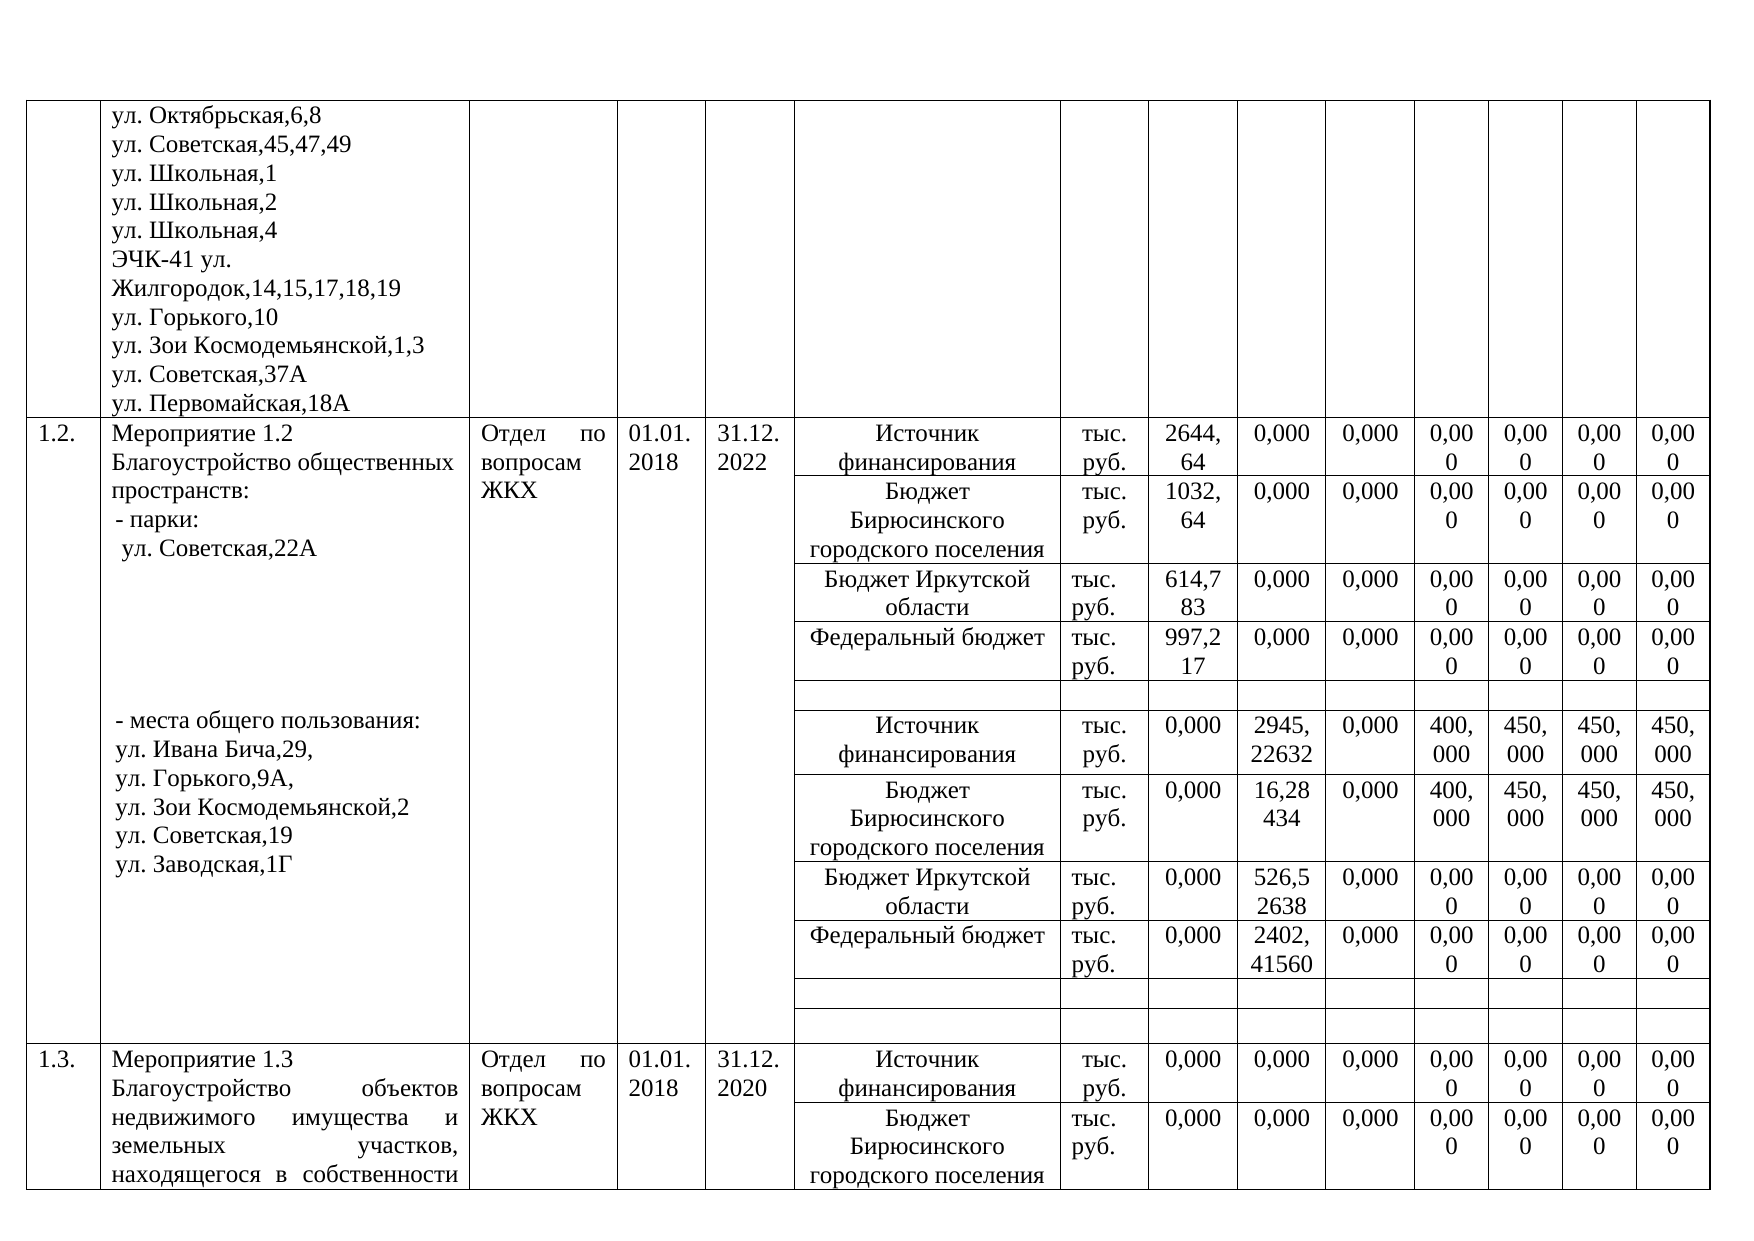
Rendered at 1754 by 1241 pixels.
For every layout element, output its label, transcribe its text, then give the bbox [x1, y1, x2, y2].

table_cell [1061, 681, 1148, 709]
table_cell [1563, 979, 1636, 1008]
table_cell Мероприятие 1.2 Благоустройство общественных пространств: - парки: ул. Советская,22А - места общего пользования: ул. Ивана Бича,29, ул. Горького,9А, ул. Зои Космодемьянской,2 ул. Советская,19 ул. Заводская,1Г [101, 418, 469, 1043]
table_cell 0,000 [1637, 476, 1709, 563]
table_cell 400,000 [1415, 775, 1488, 861]
table_cell 450,000 [1637, 775, 1709, 861]
table_cell 0,000 [1637, 862, 1709, 919]
table_cell [1489, 979, 1562, 1008]
table_cell [1238, 101, 1325, 417]
table_cell 0,000 [1415, 622, 1488, 680]
table_cell тыс. руб. [1061, 1044, 1148, 1102]
table_cell 0,000 [1238, 476, 1325, 563]
table_cell 2402,41560 [1238, 921, 1325, 978]
table_cell 0,000 [1326, 1103, 1414, 1189]
table_cell 0,000 [1563, 1103, 1636, 1189]
table_cell [1061, 101, 1148, 417]
table_cell [1326, 1009, 1414, 1043]
table_cell Источник финансирования [795, 1044, 1060, 1102]
table_cell [1061, 979, 1148, 1008]
table_cell тыс. руб. [1061, 862, 1148, 919]
table_cell [1238, 1009, 1325, 1043]
table_cell [1637, 681, 1709, 709]
table_cell 0,000 [1415, 1044, 1488, 1102]
table_cell Бюджет Бирюсинского городского поселения [795, 775, 1060, 861]
table_cell 0,000 [1326, 476, 1414, 563]
table_cell 0,000 [1637, 564, 1709, 621]
table_cell Федеральный бюджет [795, 921, 1060, 978]
table_cell 2945,22632 [1238, 711, 1325, 774]
table_cell 0,000 [1415, 564, 1488, 621]
table_cell 0,000 [1489, 476, 1562, 563]
table_cell 0,000 [1238, 1044, 1325, 1102]
table_cell 450,000 [1489, 775, 1562, 861]
table_cell 0,000 [1149, 1044, 1237, 1102]
table_cell 0,000 [1563, 476, 1636, 563]
table_cell [1415, 979, 1488, 1008]
table_cell 0,000 [1149, 862, 1237, 919]
table_cell 0,000 [1563, 862, 1636, 919]
table_cell 450,000 [1563, 775, 1636, 861]
table_cell тыс. руб. [1061, 1103, 1148, 1189]
table_cell 0,000 [1149, 775, 1237, 861]
table_cell [1238, 681, 1325, 709]
table_cell 0,000 [1326, 775, 1414, 861]
table_cell 0,000 [1637, 1044, 1709, 1102]
table_cell [1489, 681, 1562, 709]
table_cell 16,28434 [1238, 775, 1325, 861]
table_cell тыс. руб. [1061, 921, 1148, 978]
table_cell 0,000 [1238, 1103, 1325, 1189]
table_cell 526,52638 [1238, 862, 1325, 919]
table_cell 0,000 [1415, 476, 1488, 563]
table_cell [1061, 1009, 1148, 1043]
table_cell [1637, 1009, 1709, 1043]
table_cell Отдел по вопросам ЖКХ [470, 418, 617, 1043]
table_cell Бюджет Бирюсинского городского поселения [795, 476, 1060, 563]
table_cell [1415, 1009, 1488, 1043]
table_cell [795, 681, 1060, 709]
table_cell 2644,64 [1149, 418, 1237, 475]
table_cell [1489, 101, 1562, 417]
table_cell [1149, 1009, 1237, 1043]
table_cell 0,000 [1326, 418, 1414, 475]
table_cell тыс. руб. [1061, 418, 1148, 475]
table_cell 0,000 [1489, 564, 1562, 621]
table_cell 0,000 [1326, 622, 1414, 680]
table_cell 31.12.2022 [706, 418, 794, 1043]
table_cell тыс. руб. [1061, 476, 1148, 563]
table_cell 0,000 [1149, 921, 1237, 978]
table_cell Бюджет Иркутской области [795, 564, 1060, 621]
table_cell Отдел по вопросам ЖКХ [470, 1044, 617, 1189]
table_cell 997,217 [1149, 622, 1237, 680]
table_cell 31.12.2020 [706, 1044, 794, 1189]
table_cell 0,000 [1326, 564, 1414, 621]
table_cell 0,000 [1238, 622, 1325, 680]
table_cell 0,000 [1563, 1044, 1636, 1102]
table_cell 0,000 [1149, 711, 1237, 774]
table_cell Источник финансирования [795, 418, 1060, 475]
table_cell 614,783 [1149, 564, 1237, 621]
table_cell [1563, 101, 1636, 417]
table_cell 0,000 [1238, 418, 1325, 475]
table_cell 450,000 [1563, 711, 1636, 774]
table_cell 0,000 [1637, 622, 1709, 680]
table_cell 0,000 [1489, 1103, 1562, 1189]
table_cell [1326, 101, 1414, 417]
table_cell 0,000 [1238, 564, 1325, 621]
table_cell 0,000 [1489, 418, 1562, 475]
table_cell [1149, 101, 1237, 417]
table_cell 1.2. [27, 418, 100, 1043]
table_cell 0,000 [1563, 622, 1636, 680]
table_cell [1326, 979, 1414, 1008]
table_cell [1238, 979, 1325, 1008]
table_cell 0,000 [1489, 1044, 1562, 1102]
table_cell 0,000 [1637, 418, 1709, 475]
table_cell 0,000 [1326, 711, 1414, 774]
table_cell 0,000 [1415, 1103, 1488, 1189]
table_cell 0,000 [1326, 1044, 1414, 1102]
table_cell 0,000 [1415, 418, 1488, 475]
table_cell 0,000 [1563, 564, 1636, 621]
table_cell Бюджет Бирюсинского городского поселения [795, 1103, 1060, 1189]
table_cell 01.01.2018 [618, 418, 705, 1043]
table_cell [1415, 681, 1488, 709]
table_cell [795, 979, 1060, 1008]
table_cell [1149, 979, 1237, 1008]
table_cell 0,000 [1563, 418, 1636, 475]
table_cell 450,000 [1489, 711, 1562, 774]
table_cell Источник финансирования [795, 711, 1060, 774]
table_cell 1032,64 [1149, 476, 1237, 563]
table_cell Бюджет Иркутской области [795, 862, 1060, 919]
table_cell 0,000 [1637, 921, 1709, 978]
table_cell [1563, 681, 1636, 709]
table_cell тыс. руб. [1061, 711, 1148, 774]
table_cell Мероприятие 1.3 Благоустройство объектов недвижимого имущества и земельных участков, находящегося в собственности (пользовании) юридических лиц и индивидуальных предпринимателей, которые подлежат благоустройству не позднее 2020 года за счет средств указанных лиц в соответствии с заключенными соглашениями. [101, 1044, 469, 1189]
table_cell 0,000 [1149, 1103, 1237, 1189]
table_cell [1637, 979, 1709, 1008]
table_cell [1415, 101, 1488, 417]
table_cell 1.3. [27, 1044, 100, 1189]
table_cell 0,000 [1489, 921, 1562, 978]
table_cell 0,000 [1637, 1103, 1709, 1189]
table_cell 0,000 [1415, 921, 1488, 978]
table_cell [795, 1009, 1060, 1043]
table_cell 01.01.2018 [618, 1044, 705, 1189]
table_cell 400,000 [1415, 711, 1488, 774]
table_cell тыс. руб. [1061, 622, 1148, 680]
table_cell Федеральный бюджет [795, 622, 1060, 680]
table_cell 0,000 [1326, 862, 1414, 919]
table_cell [1489, 1009, 1562, 1043]
table_cell [1326, 681, 1414, 709]
table_cell 0,000 [1415, 862, 1488, 919]
table_cell [795, 101, 1060, 417]
table_cell [1637, 101, 1709, 417]
table_cell тыс. руб. [1061, 564, 1148, 621]
table_cell [1563, 1009, 1636, 1043]
table_cell тыс. руб. [1061, 775, 1148, 861]
table_cell 450,000 [1637, 711, 1709, 774]
table_cell 0,000 [1326, 921, 1414, 978]
table_cell 0,000 [1489, 862, 1562, 919]
table_cell [1149, 681, 1237, 709]
table_cell 0,000 [1563, 921, 1636, 978]
table_cell 0,000 [1489, 622, 1562, 680]
